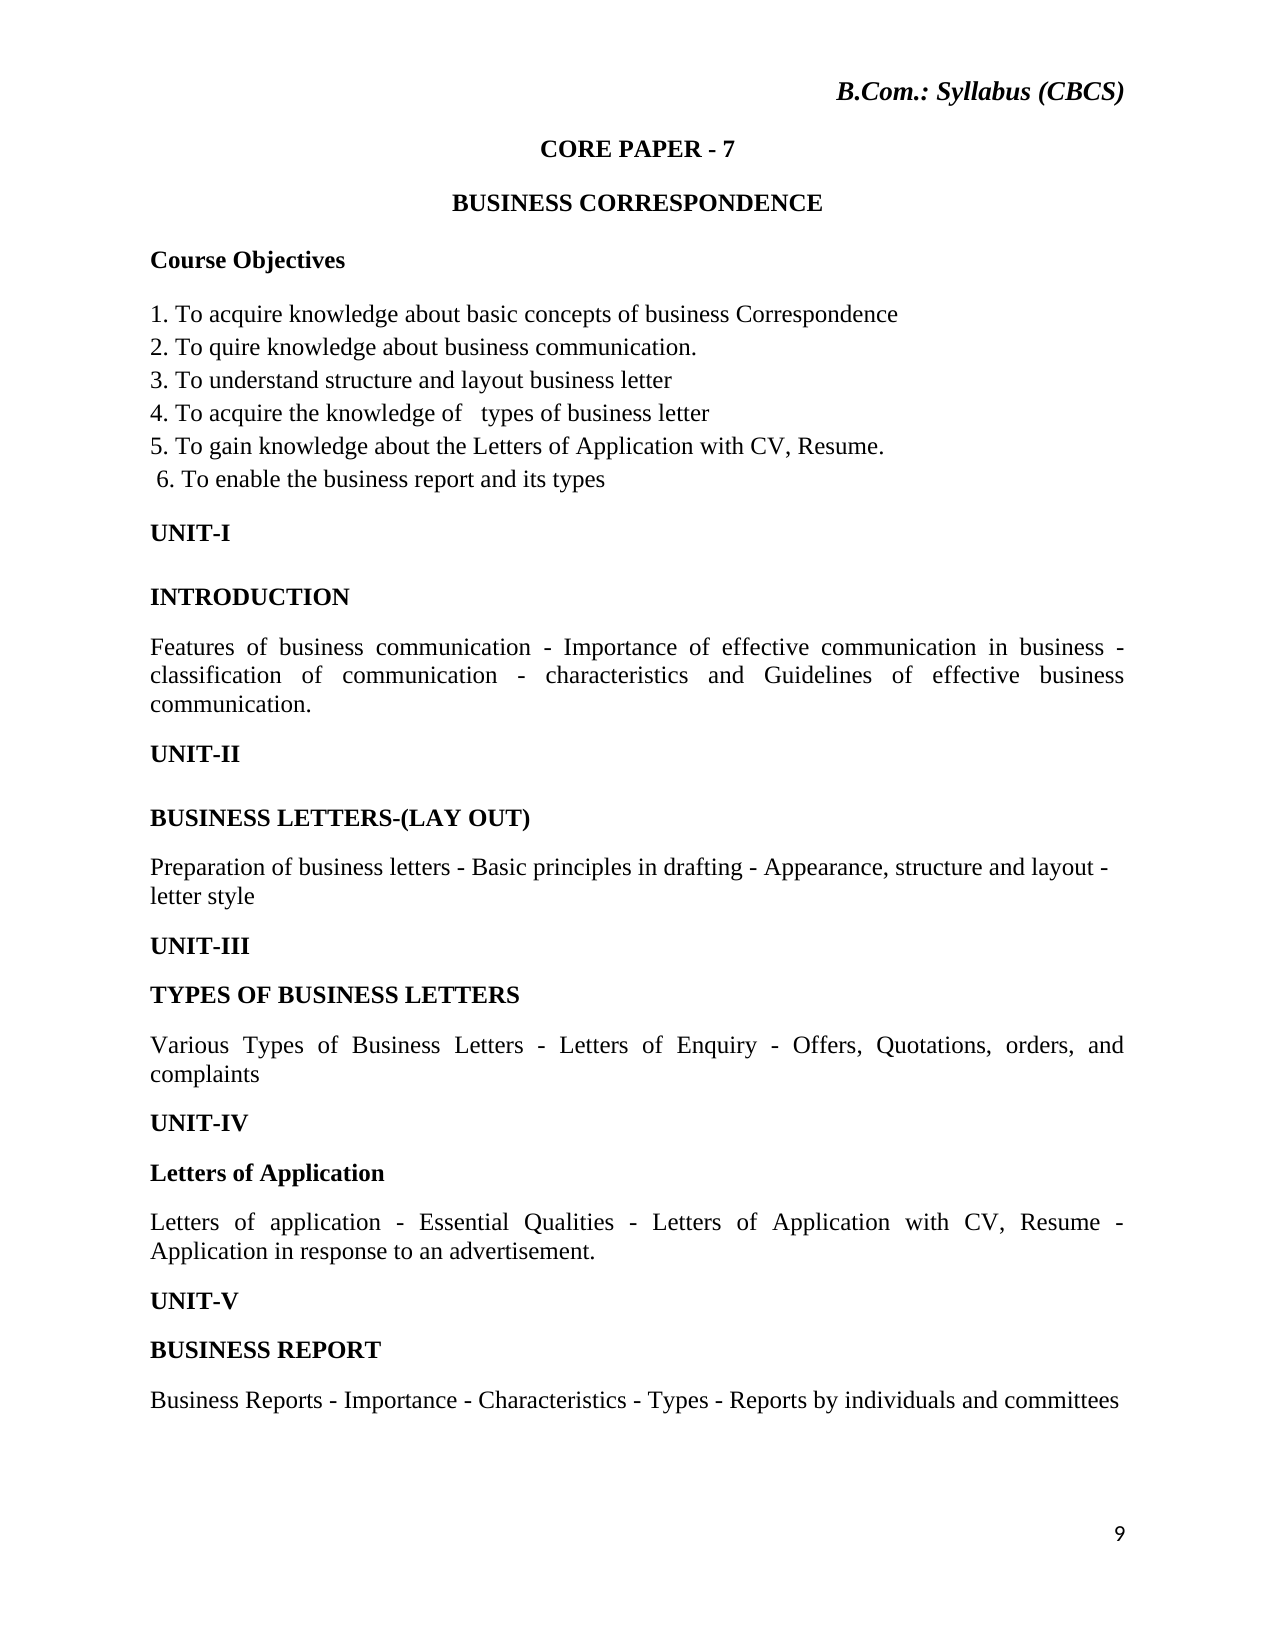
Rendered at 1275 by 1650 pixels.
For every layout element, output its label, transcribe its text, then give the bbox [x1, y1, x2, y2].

text Course Objectives [150, 246, 1125, 274]
text BUSINESS REPORT [150, 1335, 1125, 1364]
text TYPES OF BUSINESS LETTERS [150, 980, 1125, 1009]
text CORE PAPER - 7 [150, 134, 1125, 163]
text Features of business communication - Importance of effective communication in business - classification of communication - characteristics and Guidelines of effective business communication. [150, 632, 1125, 718]
text Business Reports - Importance - Characteristics - Types - Reports by individuals and committees [150, 1385, 1125, 1414]
text BUSINESS LETTERS-(LAY OUT) [150, 803, 1125, 832]
text 1. To acquire knowledge about basic concepts of business Correspondence 2. To quire knowledge about business communication. 3. To understand structure and layout business letter 4. To acquire the knowledge of types of business letter 5. To gain knowledge about the Letters of Application with CV, Resume. 6. To enable the business report and its types [150, 299, 1125, 493]
text INTRODUCTION [150, 582, 1125, 611]
text UNIT-IV [150, 1108, 1125, 1137]
text UNIT-I [150, 518, 1125, 547]
text UNIT-III [150, 931, 1125, 959]
text BUSINESS CORRESPONDENCE [150, 188, 1125, 217]
text Various Types of Business Letters - Letters of Enquiry - Offers, Quotations, orders, and complaints [150, 1030, 1125, 1087]
text UNIT-II [150, 739, 1125, 768]
text Letters of Application [150, 1158, 1125, 1187]
text UNIT-V [150, 1286, 1125, 1314]
text Letters of application - Essential Qualities - Letters of Application with CV, Resume - Application in response to an advertisement. [150, 1207, 1125, 1265]
text Preparation of business letters - Basic principles in drafting - Appearance, structure and layout - letter style [150, 852, 1125, 910]
